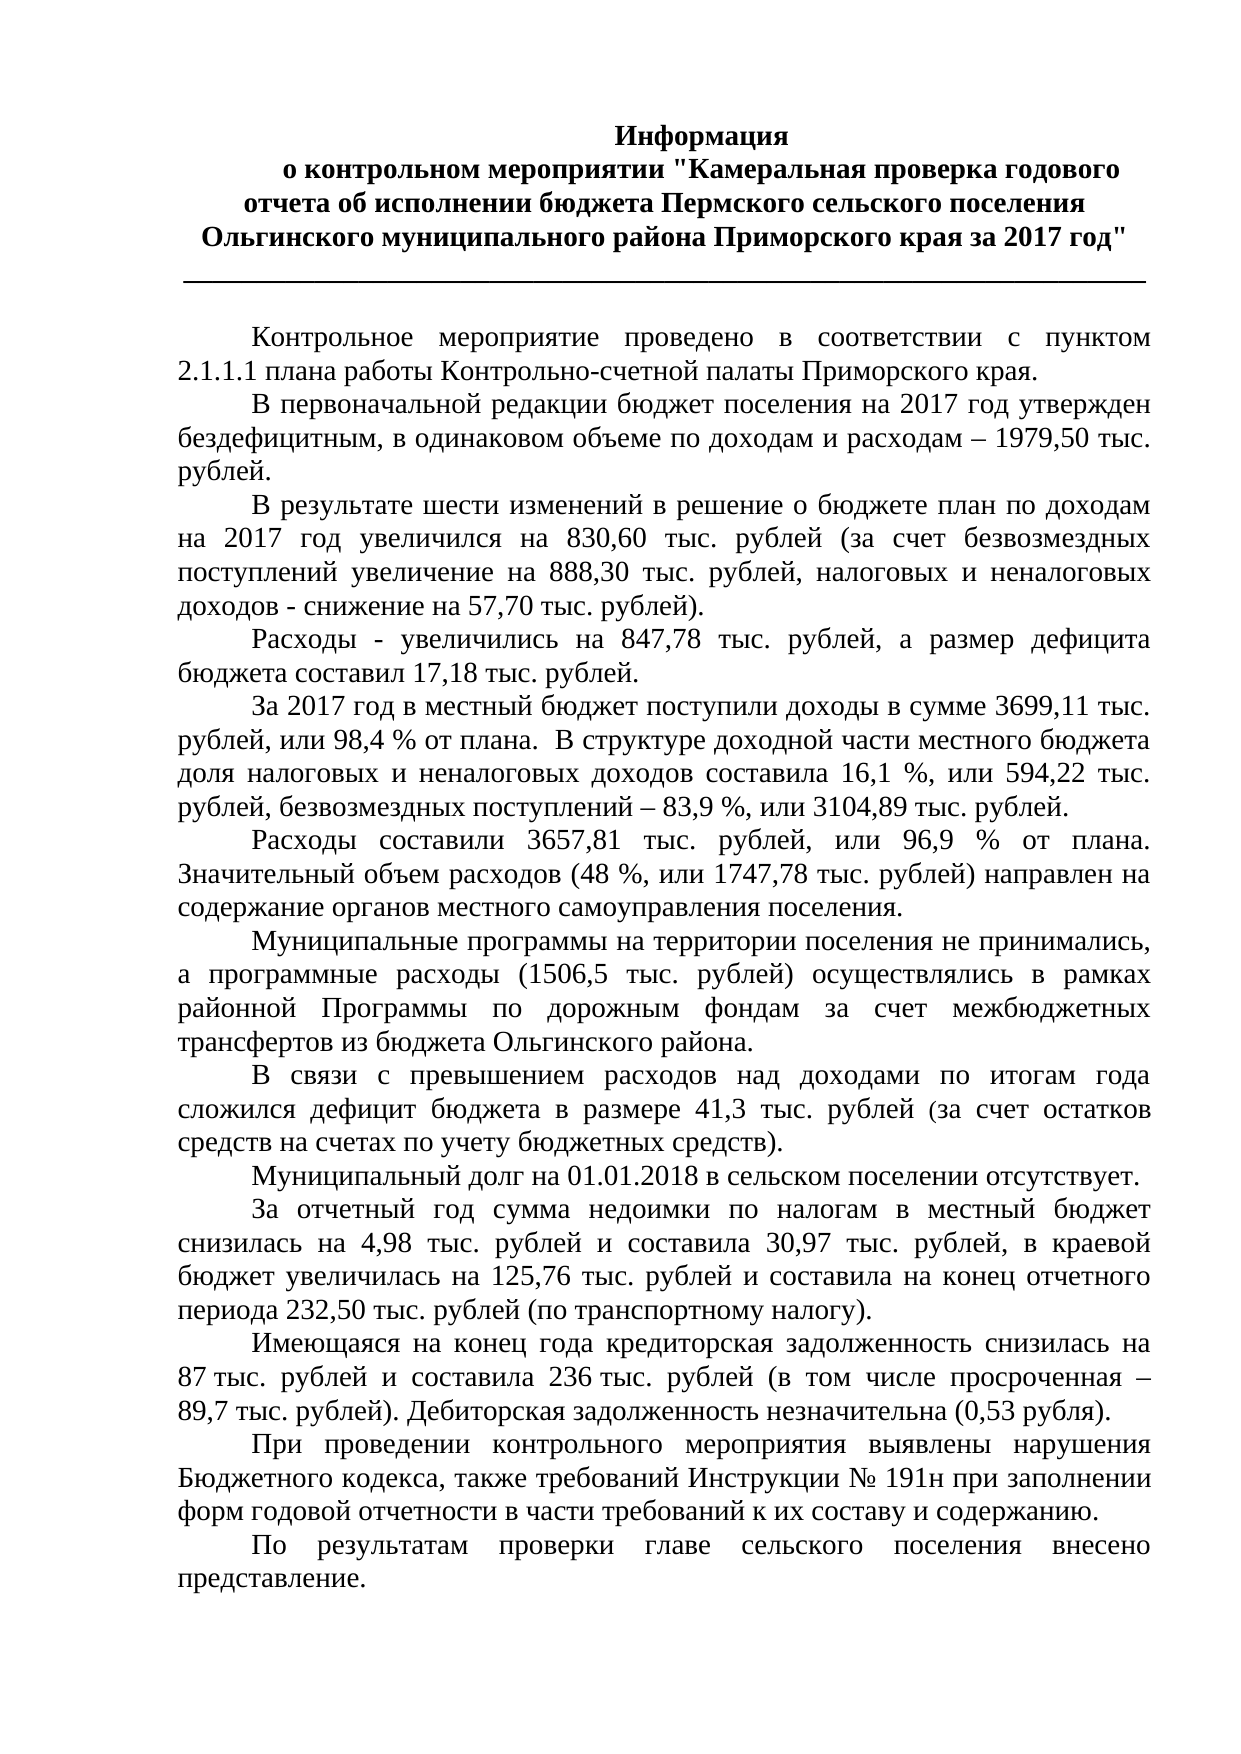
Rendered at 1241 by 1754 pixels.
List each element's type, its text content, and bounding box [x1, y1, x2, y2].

text о контрольном мероприятии "Камеральная проверка годового отчета об исполнении бюджета Пермского сельского поселения Ольгинского муниципального района Приморского края за 2017 год" [177, 152, 1152, 252]
text __________________________________________________________________ [177, 252, 1152, 286]
text Расходы - увеличились на 847,78 тыс. рублей, а размер дефицита бюджета составил 17,18 тыс. рублей. [177, 621, 1152, 688]
text За отчетный год сумма недоимки по налогам в местный бюджет снизилась на 4,98 тыс. рублей и составила 30,97 тыс. рублей, в краевой бюджет увеличилась на 125,76 тыс. рублей и составила на конец отчетного периода 232,50 тыс. рублей (по транспортному налогу). [177, 1191, 1152, 1326]
text Муниципальный долг на 01.01.2018 в сельском поселении отсутствует. [177, 1158, 1152, 1191]
text В результате шести изменений в решение о бюджете план по доходам на 2017 год увеличился на 830,60 тыс. рублей (за счет безвозмездных поступлений увеличение на 888,30 тыс. рублей, налоговых и неналоговых доходов - снижение на 57,70 тыс. рублей). [177, 487, 1152, 621]
text Расходы составили 3657,81 тыс. рублей, или 96,9 % от плана. Значительный объем расходов (48 %, или 1747,78 тыс. рублей) направлен на содержание органов местного самоуправления поселения. [177, 822, 1152, 923]
text Имеющаяся на конец года кредиторская задолженность снизилась на 87 тыс. рублей и составила 236 тыс. рублей (в том числе просроченная – 89,7 тыс. рублей). Дебиторская задолженность незначительна (0,53 рубля). [177, 1326, 1152, 1426]
text При проведении контрольного мероприятия выявлены нарушения Бюджетного кодекса, также требований Инструкции № 191н при заполнении форм годовой отчетности в части требований к их составу и содержанию. [177, 1426, 1152, 1527]
text За 2017 год в местный бюджет поступили доходы в сумме 3699,11 тыс. рублей, или 98,4 % от плана. В структуре доходной части местного бюджета доля налоговых и неналоговых доходов составила 16,1 %, или 594,22 тыс. рублей, безвозмездных поступлений – 83,9 %, или 3104,89 тыс. рублей. [177, 688, 1152, 822]
text По результатам проверки главе сельского поселения внесено представление. [177, 1527, 1152, 1594]
text Информация [177, 118, 1152, 152]
text Муниципальные программы на территории поселения не принимались, а программные расходы (1506,5 тыс. рублей) осуществлялись в рамках районной Программы по дорожным фондам за счет межбюджетных трансфертов из бюджета Ольгинского района. [177, 923, 1152, 1057]
text В связи с превышением расходов над доходами по итогам года сложился дефицит бюджета в размере 41,3 тыс. рублей (за счет остатков средств на счетах по учету бюджетных средств). [177, 1057, 1152, 1158]
text Контрольное мероприятие проведено в соответствии с пунктом 2.1.1.1 плана работы Контрольно-счетной палаты Приморского края. [177, 319, 1152, 386]
text В первоначальной редакции бюджет поселения на 2017 год утвержден бездефицитным, в одинаковом объеме по доходам и расходам – 1979,50 тыс. рублей. [177, 386, 1152, 487]
